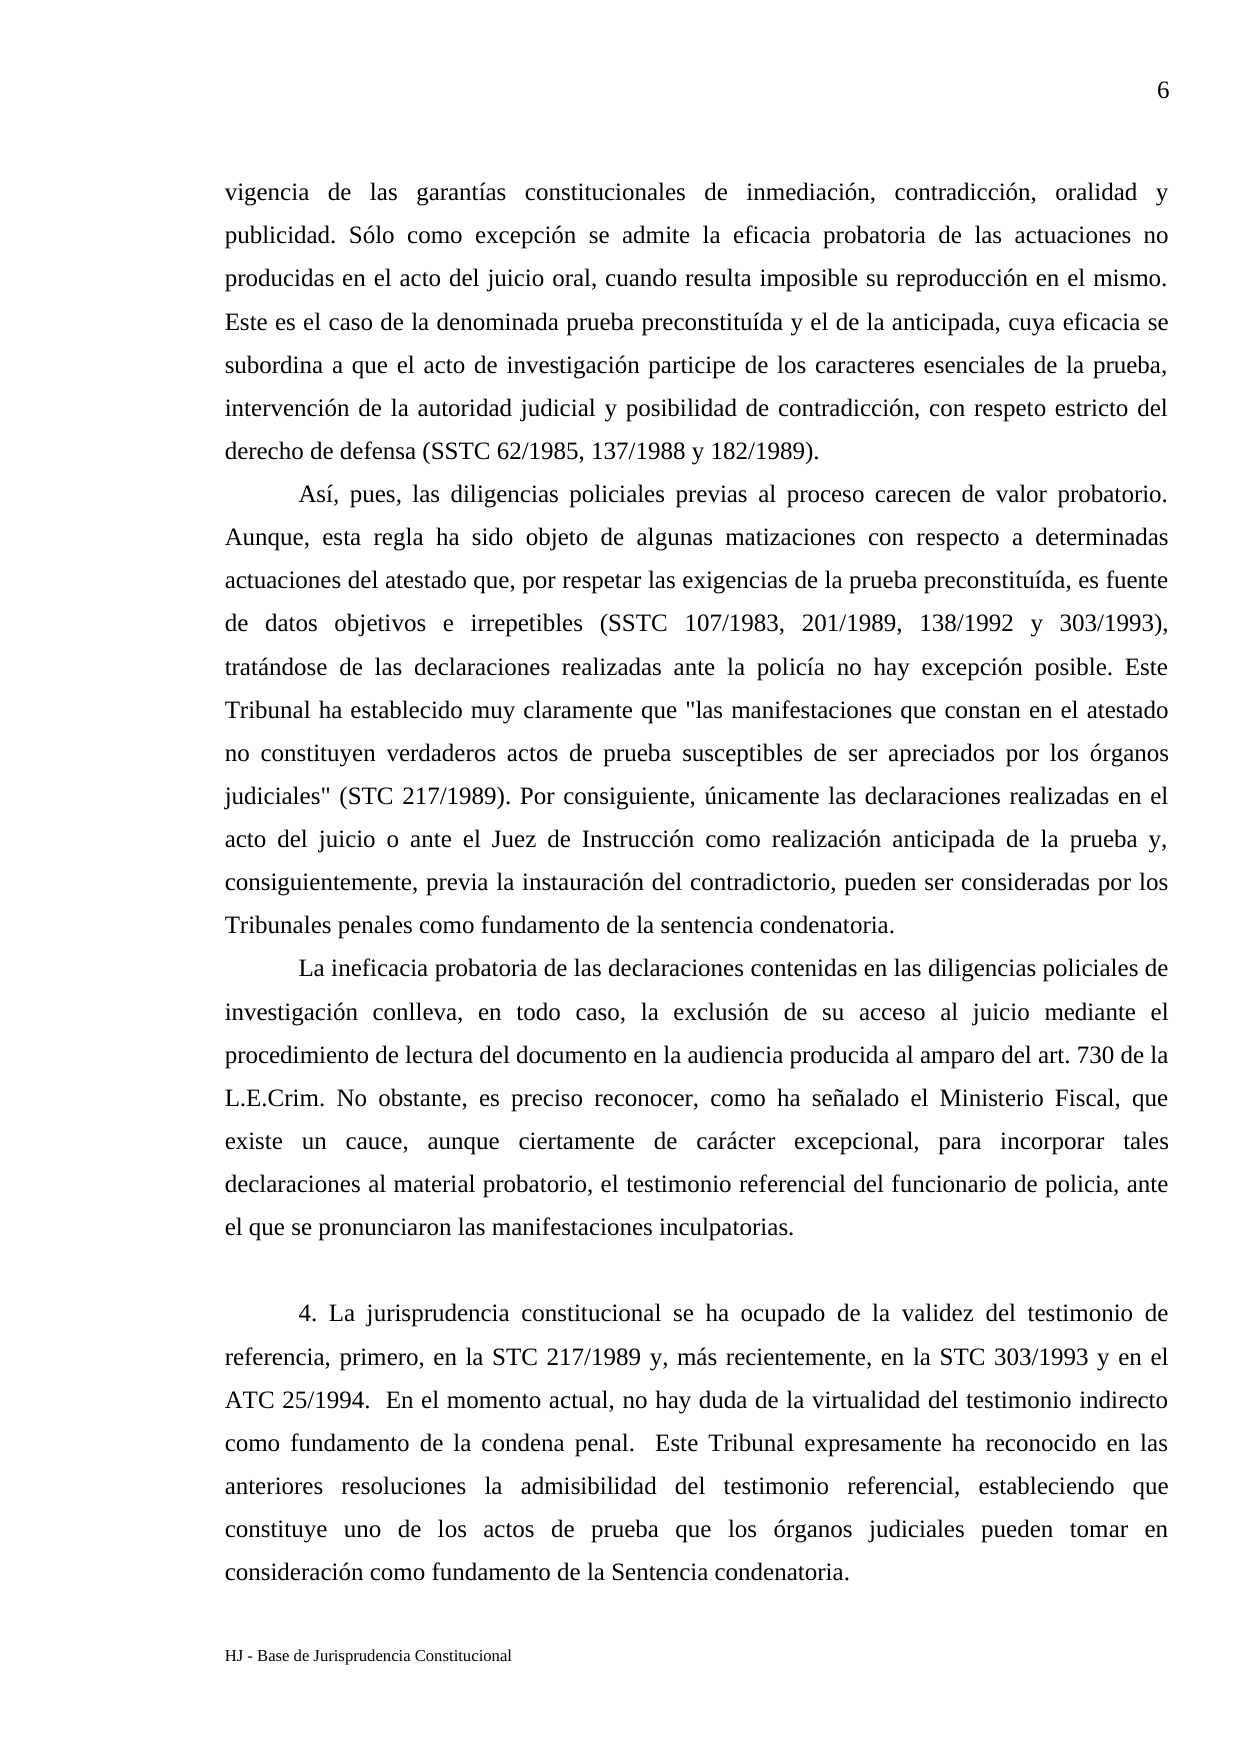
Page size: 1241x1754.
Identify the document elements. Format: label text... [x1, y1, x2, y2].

text 4. La jurisprudencia constitucional se ha ocupado de la validez del testimonio de referencia, primero, en la STC 217/1989 y, más recientemente, en la STC 303/1993 y en el ATC 25/1994. En el momento actual, no hay duda de la virtualidad del testimonio indirecto como fundamento de la condena penal. Este Tribunal expresamente ha reconocido en las anteriores resoluciones la admisibilidad del testimonio referencial, estableciendo que constituye uno de los actos de prueba que los órganos judiciales pueden tomar en consideración como fundamento de la Sentencia condenatoria. [224, 1298, 1169, 1586]
text La ineficacia probatoria de las declaraciones contenidas en las diligencias policiales de investigación conlleva, en todo caso, la exclusión de su acceso al juicio mediante el procedimiento de lectura del documento en la audiencia producida al amparo del art. 730 de la L.E.Crim. No obstante, es preciso reconocer, como ha señalado el Ministerio Fiscal, que existe un cauce, aunque ciertamente de carácter excepcional, para incorporar tales declaraciones al material probatorio, el testimonio referencial del funcionario de policia, ante el que se pronunciaron las manifestaciones inculpatorias. [224, 953, 1169, 1241]
text Así, pues, las diligencias policiales previas al proceso carecen de valor probatorio. Aunque, esta regla ha sido objeto de algunas matizaciones con respecto a determinadas actuaciones del atestado que, por respetar las exigencias de la prueba preconstituída, es fuente de datos objetivos e irrepetibles (SSTC 107/1983, 201/1989, 138/1992 y 303/1993), tratándose de las declaraciones realizadas ante la policía no hay excepción posible. Este Tribunal ha establecido muy claramente que "las manifestaciones que constan en el atestado no constituyen verdaderos actos de prueba susceptibles de ser apreciados por los órganos judiciales" (STC 217/1989). Por consiguiente, únicamente las declaraciones realizadas en el acto del juicio o ante el Juez de Instrucción como realización anticipada de la prueba y, consiguientemente, previa la instauración del contradictorio, pueden ser consideradas por los Tribunales penales como fundamento de la sentencia condenatoria. [224, 479, 1169, 939]
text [224, 177, 1169, 465]
